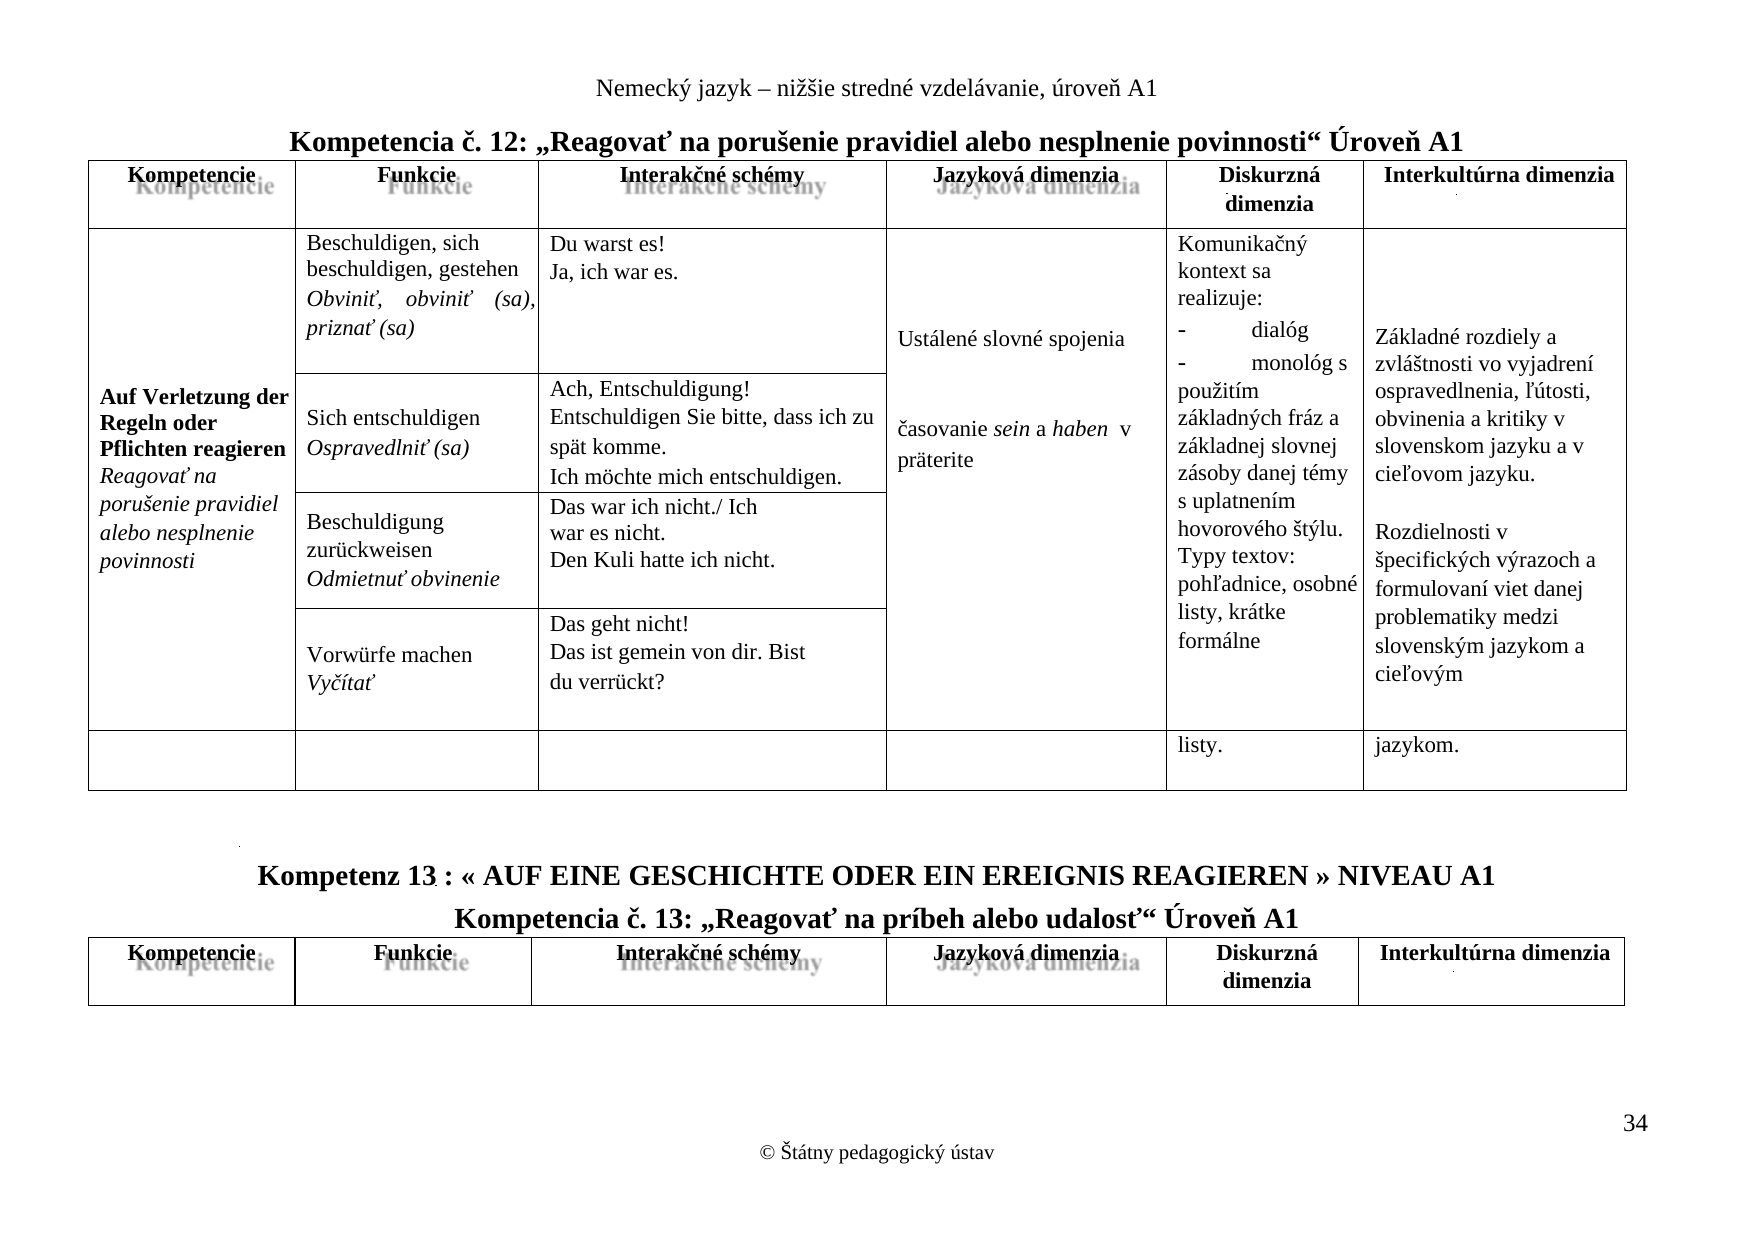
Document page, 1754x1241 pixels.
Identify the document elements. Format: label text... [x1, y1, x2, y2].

table_cell Sich entschuldigen Ospravedlniť (sa) [296, 374, 538, 492]
table_header Kompetencie [89, 161, 295, 228]
table_cell [296, 731, 538, 790]
table_cell Ach, Entschuldigung! Entschuldigen Sie bitte, dass ich zu spät komme. Ich möchte mich entschuldigen. [539, 374, 886, 492]
table_cell Komunikačný kontext sa realizuje: dialóg monológ s použitím základných fráz a základnej slovnej zásoby danej témy s uplatnením hovorového štýlu. Typy textov: pohľadnice, osobné listy, krátke formálne [1167, 229, 1363, 729]
table_cell Du warst es! Ja, ich war es. [539, 229, 886, 373]
table_cell Das war ich nicht./ Ich war es nicht. Den Kuli hatte ich nicht. [539, 493, 886, 608]
table_header Jazyková dimenzia [887, 938, 1166, 1005]
table_cell jazykom. [1364, 731, 1626, 790]
table_header Interkultúrna dimenzia [1364, 161, 1626, 228]
table_cell [539, 731, 886, 790]
table_cell Vorwürfe machen Vyčítať [296, 609, 538, 729]
table_header Jazyková dimenzia [887, 161, 1166, 228]
table_cell listy. [1167, 731, 1363, 790]
table_cell Ustálené slovné spojenia časovanie sein a haben v präterite [887, 229, 1166, 729]
table_cell Das geht nicht! Das ist gemein von dir. Bist du verrückt? [539, 609, 886, 729]
table_cell Auf Verletzung der Regeln oder Pflichten reagieren Reagovať na porušenie pravidiel alebo nesplnenie povinnosti [89, 229, 295, 729]
table_cell Základné rozdiely a zvláštnosti vo vyjadrení ospravedlnenia, ľútosti, obvinenia a kritiky v slovenskom jazyku a v cieľovom jazyku. Rozdielnosti v špecifických výrazoch a formulovaní viet danej problematiky medzi slovenským jazykom a cieľovým [1364, 229, 1626, 729]
table_header Interakčné schémy [539, 161, 886, 228]
table_header Diskurzná dimenzia [1167, 161, 1363, 228]
table_header Diskurzná dimenzia [1167, 938, 1358, 1005]
table_cell Beschuldigen, sich beschuldigen, gestehen Obviniť, obviniť (sa), priznať (sa) [296, 229, 538, 373]
table_header Interkultúrna dimenzia [1359, 938, 1624, 1005]
table_cell [89, 731, 295, 790]
table_header Kompetencie [89, 938, 294, 1005]
subtitle Kompetencia č. 12: „Reagovať na porušenie pravidiel alebo nesplnenie povinnosti“ Úroveň A1 [289, 124, 1640, 157]
table_header Funkcie [296, 938, 531, 1005]
text Kompetenz 13 : « AUF EINE GESCHICHTE ODER EIN EREIGNIS REAGIEREN » NIVEAU A1 [169, 858, 1496, 891]
table_header Interakčné schémy [532, 938, 886, 1005]
subtitle Kompetencia č. 13: „Reagovať na príbeh alebo udalosť“ Úroveň A1 [454, 901, 1640, 934]
table_cell Beschuldigung zurückweisen Odmietnuť obvinenie [296, 493, 538, 608]
table_header Funkcie [296, 161, 538, 228]
table_cell [887, 731, 1166, 790]
